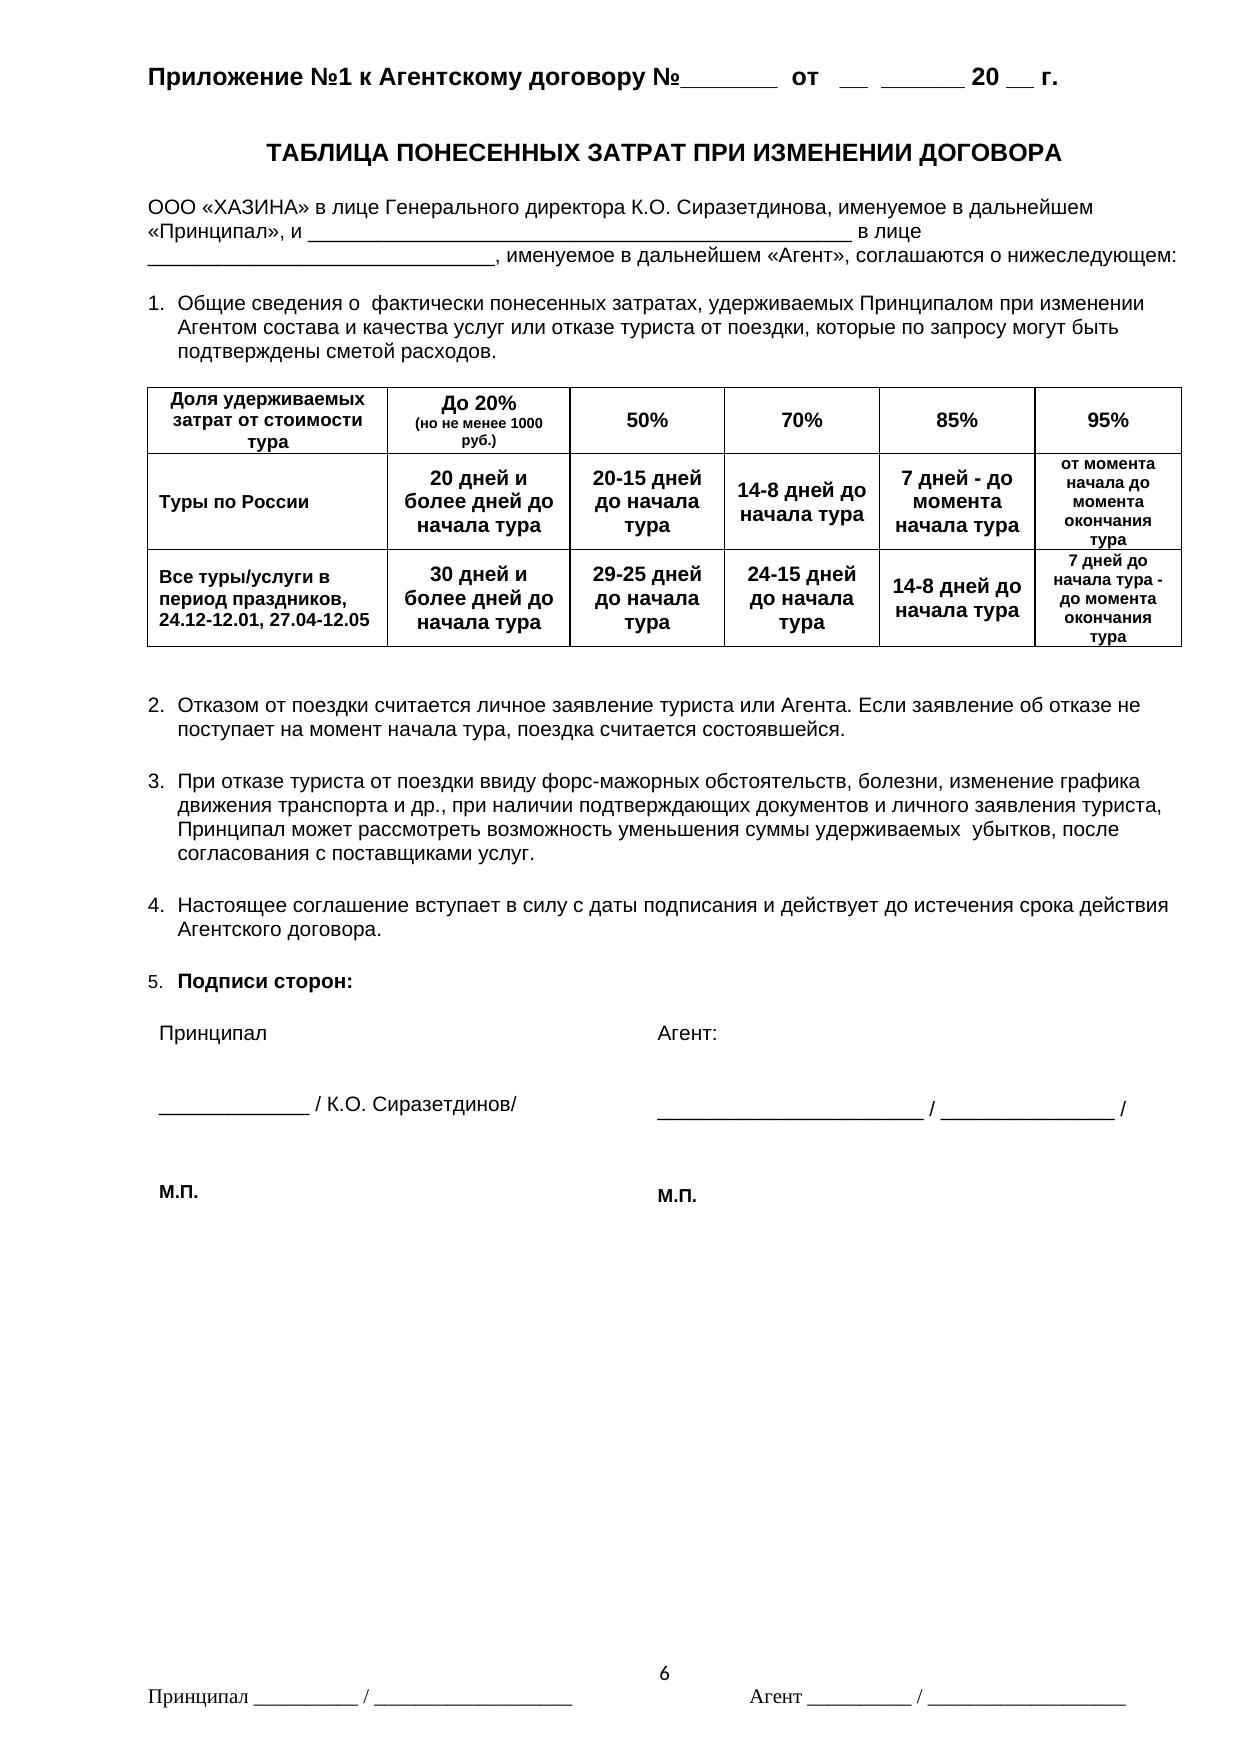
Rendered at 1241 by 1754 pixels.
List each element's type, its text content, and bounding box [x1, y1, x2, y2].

table_cell 14-8 дней до начала тура [725, 454, 879, 549]
table_header До 20% (но не менее 1000 руб.) [388, 388, 569, 452]
text ТАБЛИЦА ПОНЕСЕННЫХ ЗАТРАТ ПРИ ИЗМЕНЕНИИ ДОГОВОРА [148, 138, 1181, 195]
table_cell 29-25 дней до начала тура [571, 550, 724, 646]
table_header Доля удерживаемых затрат от стоимости тура [148, 388, 387, 452]
table_header 95% [1036, 388, 1181, 452]
table_cell Все туры/услуги в период праздников, 24.12-12.01, 27.04-12.05 [148, 550, 387, 646]
table_cell 20 дней и более дней до начала тура [388, 454, 569, 549]
table_cell 7 дней - до момента начала тура [880, 454, 1034, 549]
text Приложение №1 к Агентскому договору №_______ от __ ______ 20 __ г. [148, 62, 1181, 90]
table_header Принципал _____________ / К.О. Сиразетдинов/ М.П. [148, 1020, 646, 1207]
text ООО «ХАЗИНА» в лице Генерального директора К.О. Сиразетдинова, именуемое в дальнейшем «Принципал», и _______________________________________________ в лице ______________________________, именуемое в дальнейшем «Агент», соглашаются о нижеследующем: [148, 195, 1181, 267]
table_cell 30 дней и более дней до начала тура [388, 550, 569, 646]
table_header 85% [880, 388, 1034, 452]
table_header 70% [725, 388, 879, 452]
list Отказом от поездки считается личное заявление туриста или Агента. Если заявление об отказе не поступает на момент начала тура, поездка считается состоявшейся. [148, 693, 1181, 769]
list При отказе туриста от поездки ввиду форс-мажорных обстоятельств, болезни, изменение графика движения транспорта и др., при наличии подтверждающих документов и личного заявления туриста, Принципал может рассмотреть возможность уменьшения суммы удерживаемых убытков, после согласования с поставщиками услуг. [148, 769, 1181, 892]
list Настоящее соглашение вступает в силу с даты подписания и действует до истечения срока действия Агентского договора. [148, 892, 1181, 968]
table_cell от момента начала до момента окончания тура [1036, 454, 1181, 549]
table_cell 14-8 дней до начала тура [880, 550, 1034, 646]
table_header Агент: _______________________ / _______________ / М.П. [646, 1020, 1145, 1207]
list Общие сведения о фактически понесенных затратах, удерживаемых Принципалом при изменении Агентом состава и качества услуг или отказе туриста от поездки, которые по запросу могут быть подтверждены сметой расходов. [148, 291, 1181, 363]
table_cell Туры по России [148, 454, 387, 549]
table_header 50% [571, 388, 724, 452]
table_cell 24-15 дней до начала тура [725, 550, 879, 646]
table_cell 7 дней до начала тура - до момента окончания тура [1036, 550, 1181, 646]
table_cell 20-15 дней до начала тура [571, 454, 724, 549]
list Подписи сторон: [148, 968, 1181, 1020]
